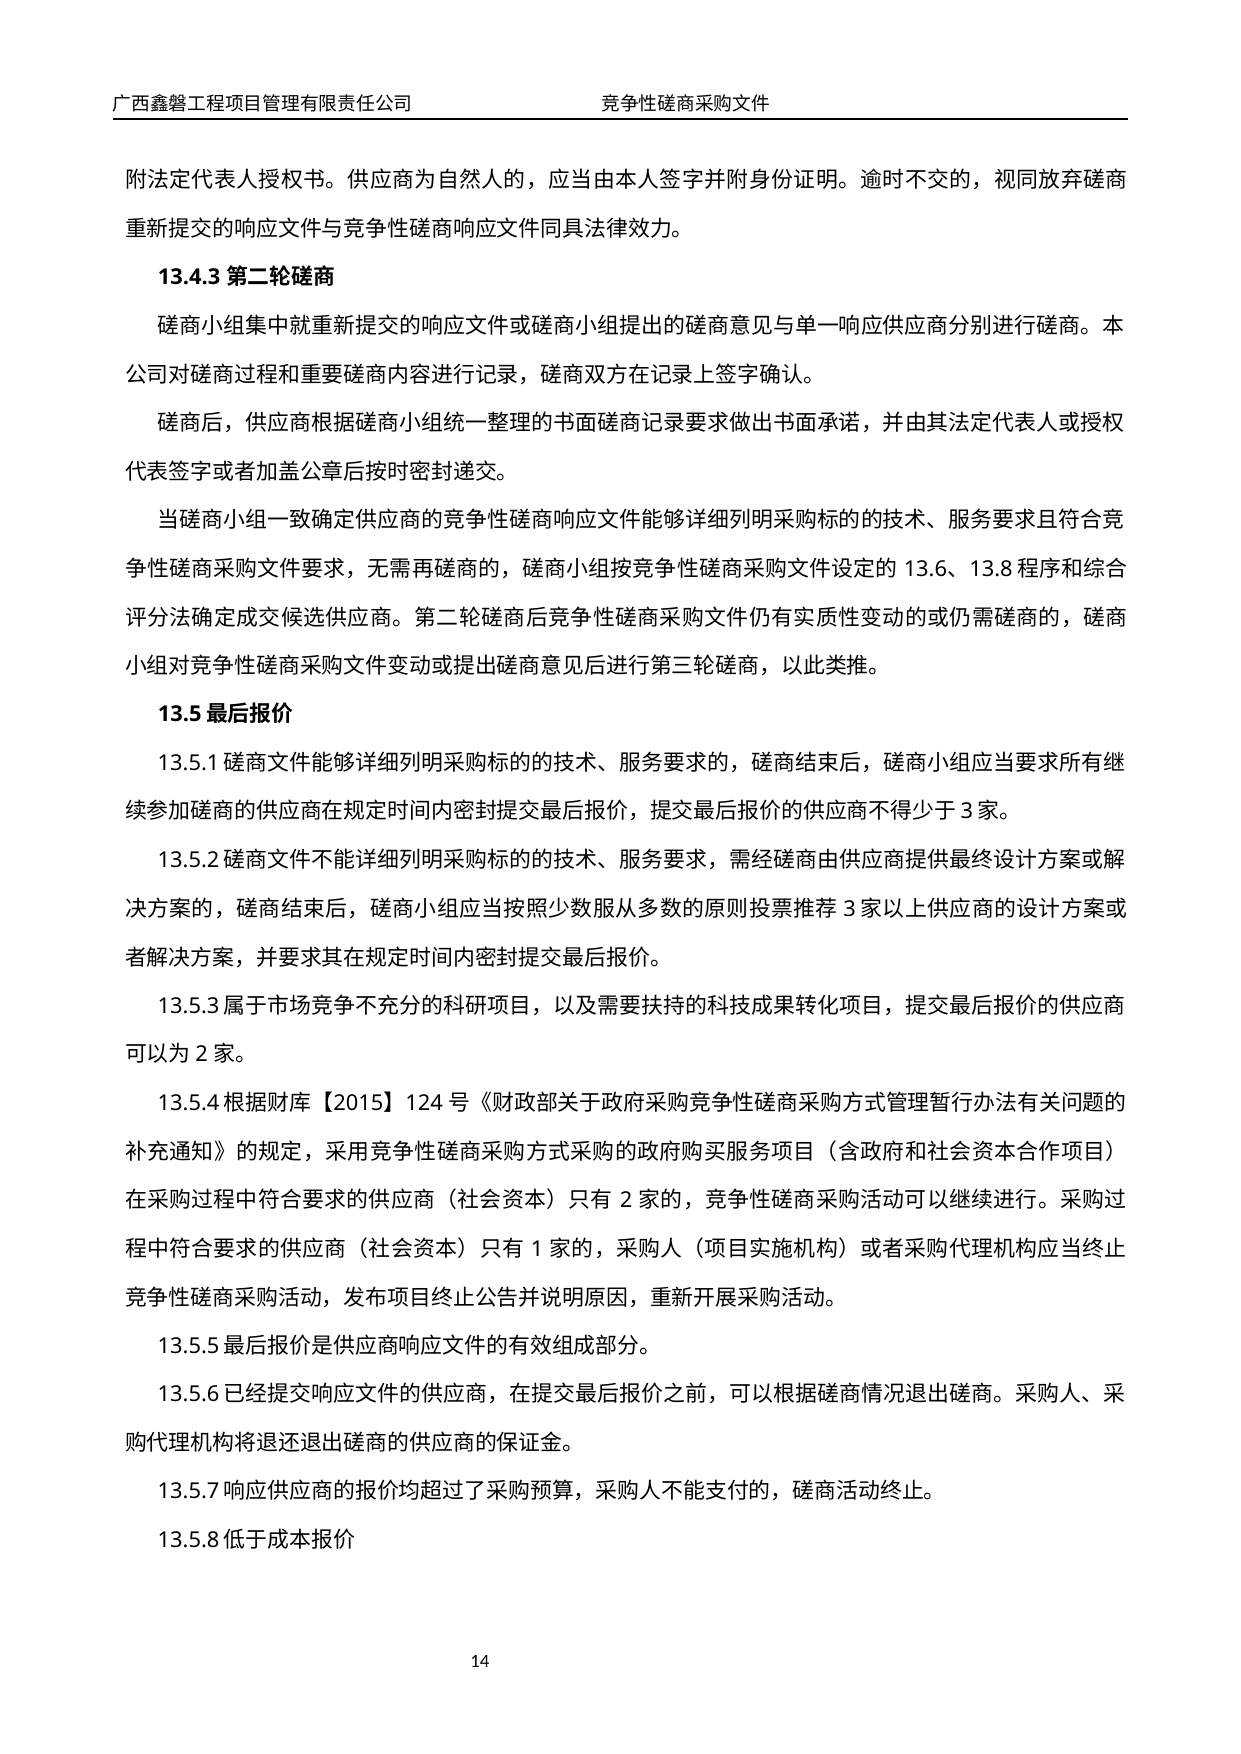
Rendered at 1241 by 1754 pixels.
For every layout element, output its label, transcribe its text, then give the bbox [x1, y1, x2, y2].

text 13.5最后报价 [125, 696, 1128, 729]
text 13.5.3属于市场竞争不充分的科研项目，以及需要扶持的科技成果转化项目，提交最后报价的供应商可以为 2 家。 [125, 987, 1128, 1069]
text 当磋商小组一致确定供应商的竞争性磋商响应文件能够详细列明采购标的的技术、服务要求且符合竞争性磋商采购文件要求，无需再磋商的，磋商小组按竞争性磋商采购文件设定的13.6、13.8程序和综合评分法确定成交候选供应商。第二轮磋商后竞争性磋商采购文件仍有实质性变动的或仍需磋商的，磋商小组对竞争性磋商采购文件变动或提出磋商意见后进行第三轮磋商，以此类推。 [125, 502, 1128, 680]
text 13.5.4根据财库【2015】124 号《财政部关于政府采购竞争性磋商采购方式管理暂行办法有关问题的补充通知》的规定，采用竞争性磋商采购方式采购的政府购买服务项目（含政府和社会资本合作项目），在采购过程中符合要求的供应商（社会资本）只有 2 家的，竞争性磋商采购活动可以继续进行。采购过程中符合要求的供应商（社会资本）只有 1 家的，采购人（项目实施机构）或者采购代理机构应当终止竞争性磋商采购活动，发布项目终止公告并说明原因，重新开展采购活动。 [125, 1084, 1128, 1312]
text 13.5.5最后报价是供应商响应文件的有效组成部分。 [125, 1328, 1128, 1360]
text 13.5.2磋商文件不能详细列明采购标的的技术、服务要求，需经磋商由供应商提供最终设计方案或解决方案的，磋商结束后，磋商小组应当按照少数服从多数的原则投票推荐3家以上供应商的设计方案或者解决方案，并要求其在规定时间内密封提交最后报价。 [125, 842, 1128, 972]
text 磋商后，供应商根据磋商小组统一整理的书面磋商记录要求做出书面承诺，并由其法定代表人或授权代表签字或者加盖公章后按时密封递交。 [125, 404, 1128, 486]
text 13.5.1磋商文件能够详细列明采购标的的技术、服务要求的，磋商结束后，磋商小组应当要求所有继续参加磋商的供应商在规定时间内密封提交最后报价，提交最后报价的供应商不得少于3家。 [125, 744, 1128, 826]
text 磋商小组集中就重新提交的响应文件或磋商小组提出的磋商意见与单一响应供应商分别进行磋商。本公司对磋商过程和重要磋商内容进行记录，磋商双方在记录上签字确认。 [125, 307, 1128, 389]
text 13.4.3 第二轮磋商 [125, 259, 1128, 292]
text 13.5.6已经提交响应文件的供应商，在提交最后报价之前，可以根据磋商情况退出磋商。采购人、采购代理机构将退还退出磋商的供应商的保证金。 [125, 1376, 1128, 1457]
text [125, 162, 1128, 243]
text 13.5.7响应供应商的报价均超过了采购预算，采购人不能支付的，磋商活动终止。 [125, 1473, 1128, 1506]
text 13.5.8低于成本报价 [125, 1522, 1128, 1554]
